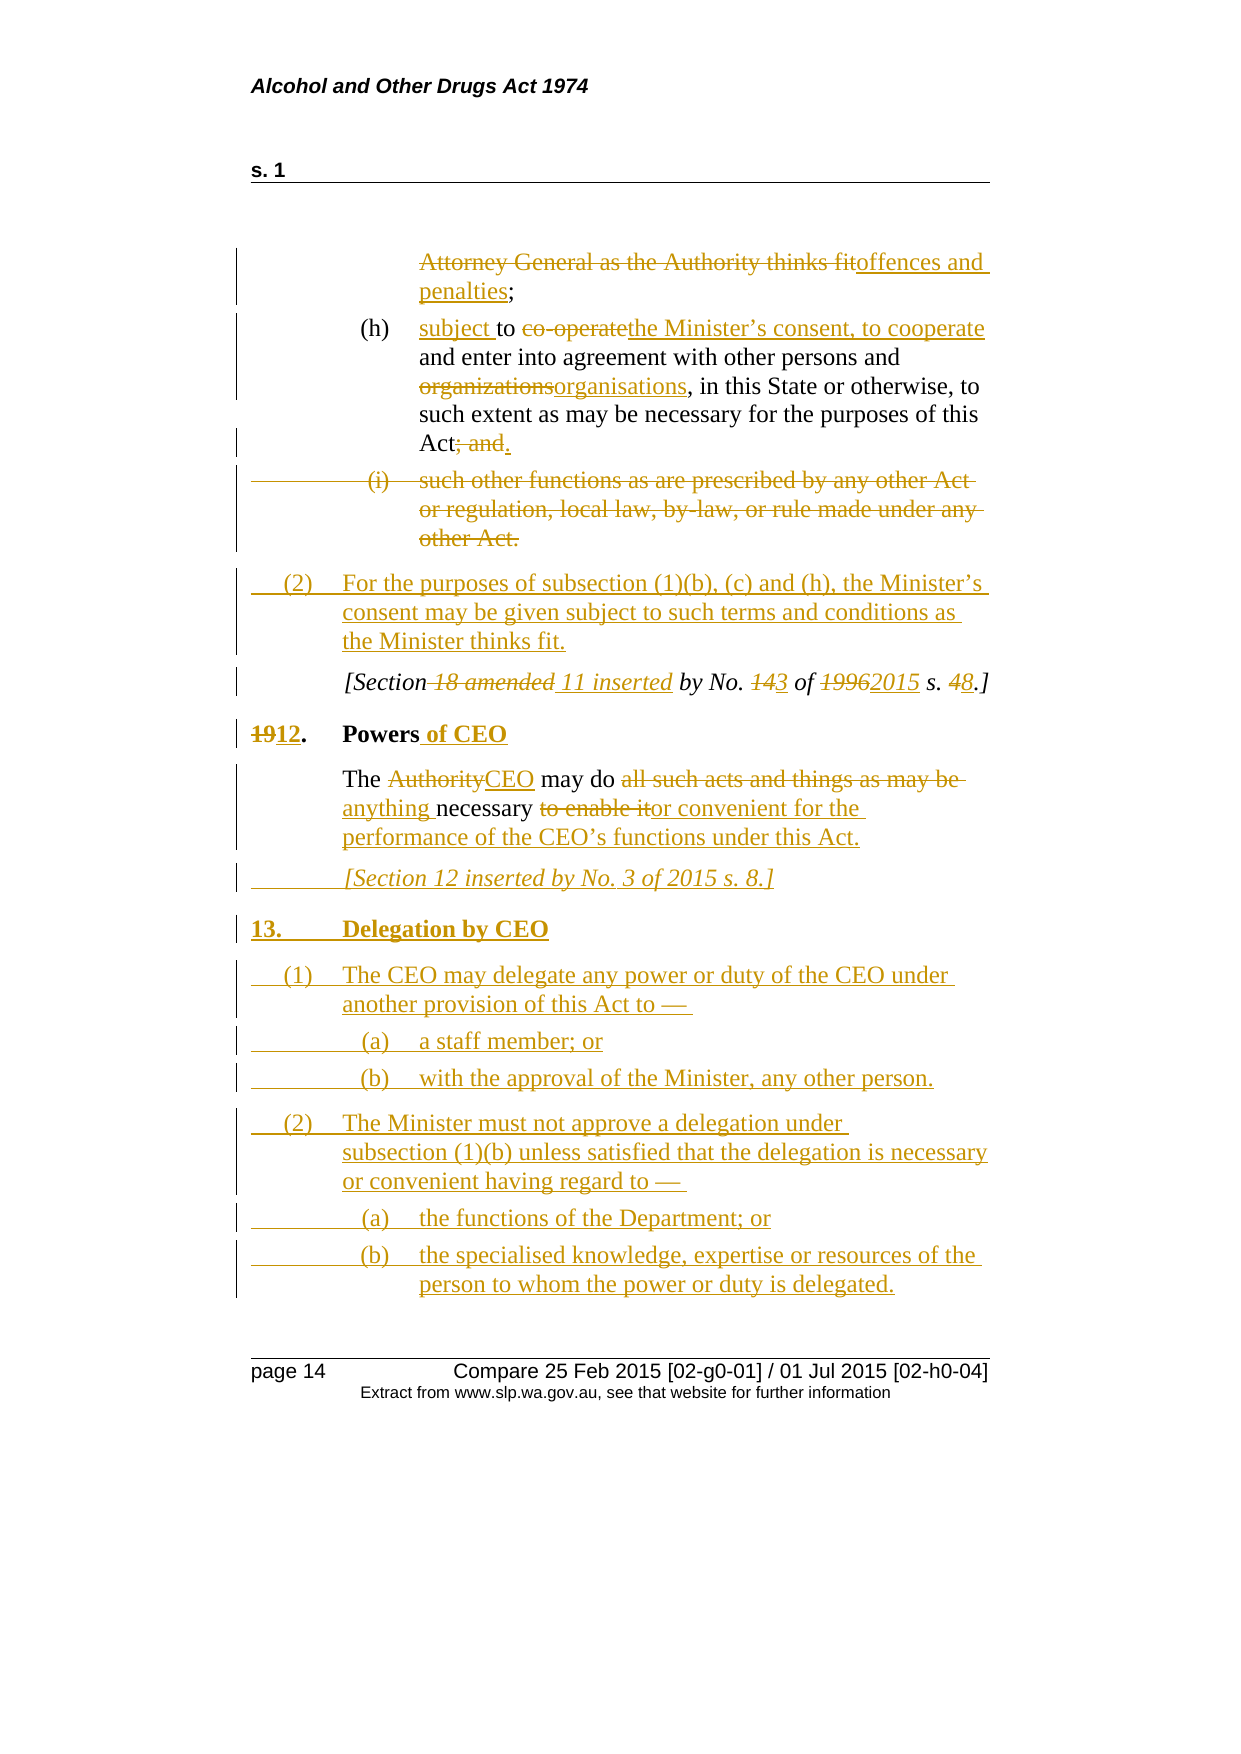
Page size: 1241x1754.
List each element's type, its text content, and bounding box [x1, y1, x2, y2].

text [251, 247, 990, 305]
text [Section by No. of s. .] [251, 667, 990, 696]
text (h) to and enter into agreement with other persons and , in this State or otherwise, to such extent as may be necessary for the purposes of this Act [251, 313, 990, 457]
text The may do necessary [251, 764, 990, 850]
subtitle . Powers [251, 719, 990, 747]
